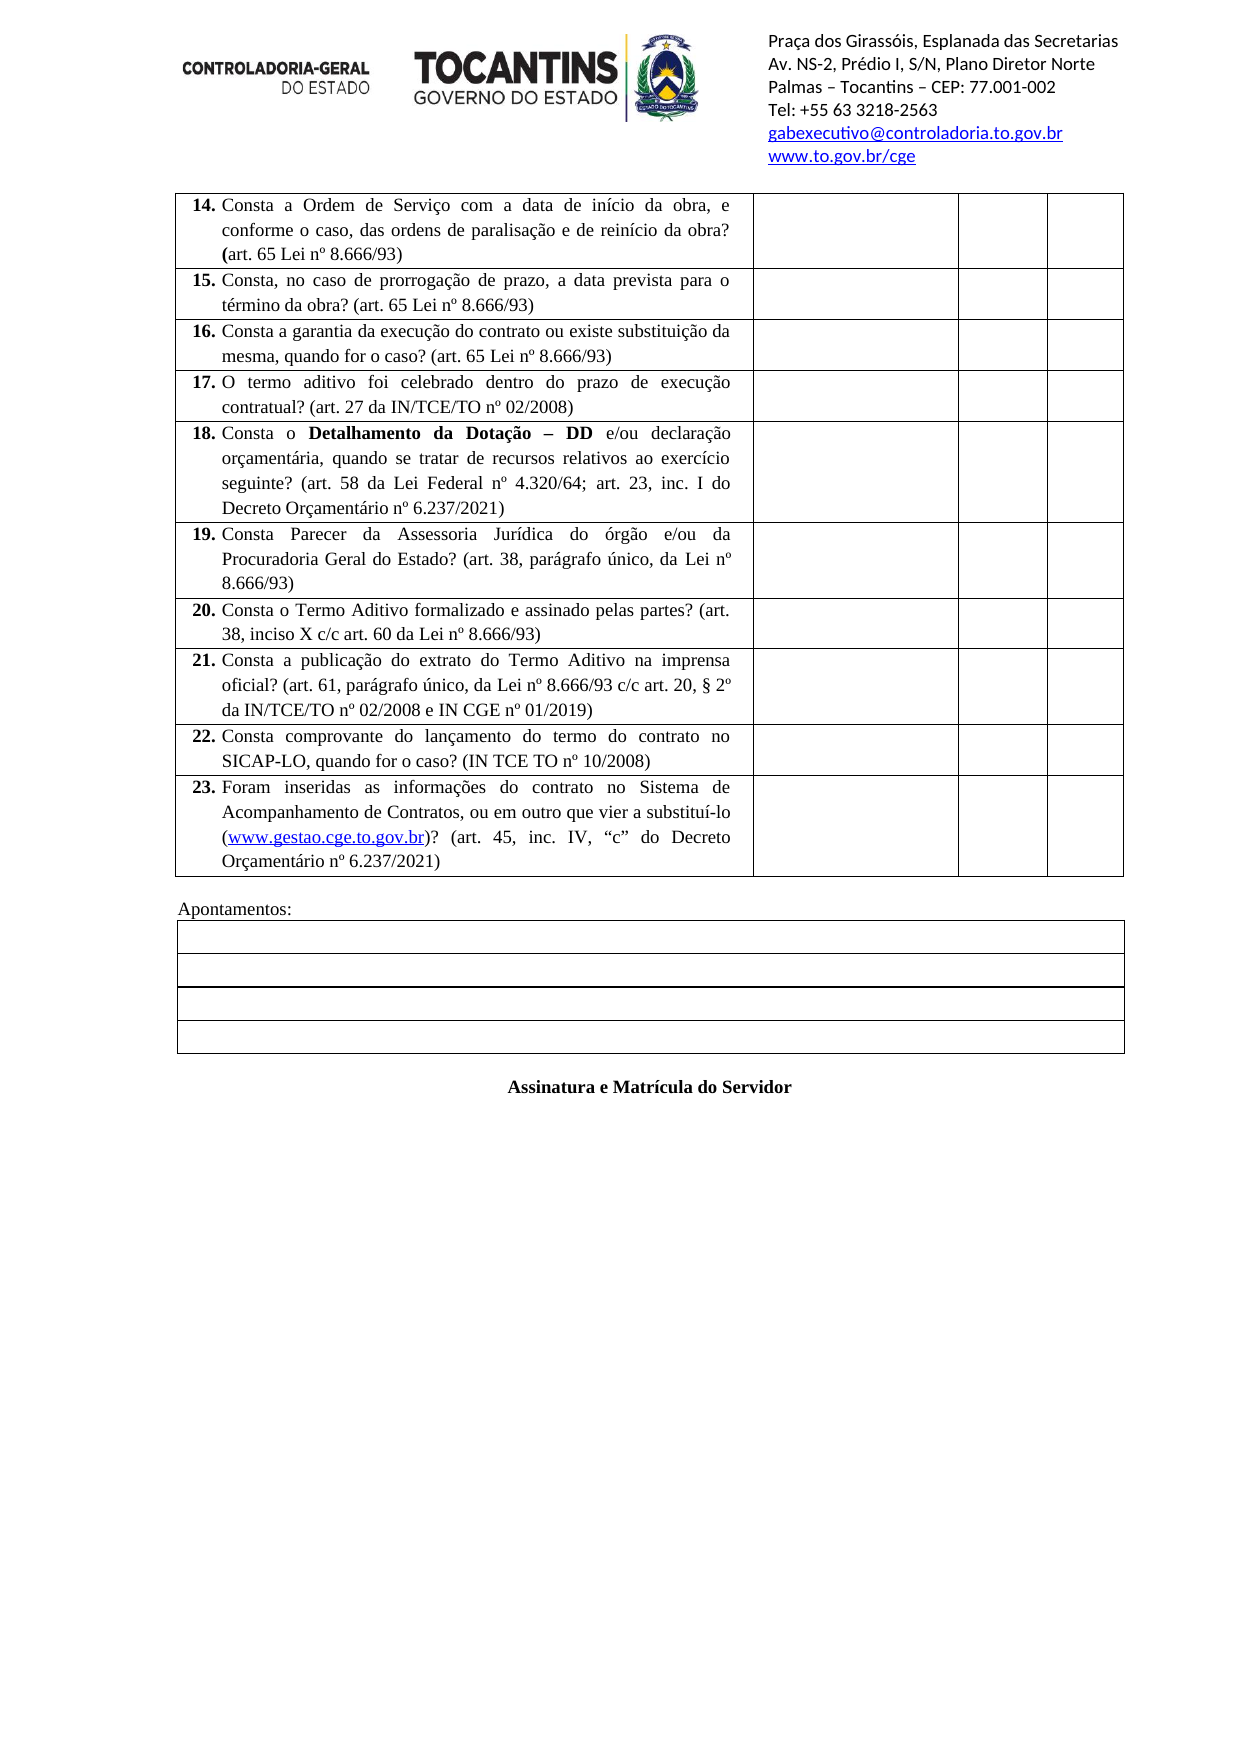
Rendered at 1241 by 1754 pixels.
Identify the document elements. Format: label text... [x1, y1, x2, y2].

table_cell [178, 954, 1124, 986]
table_cell Consta o Detalhamento da Dotação – DD e/ou declaração orçamentária, quando se tratar de recursos relativos ao exercício seguinte? (art. 58 da Lei Federal nº 4.320/64; art. 23, inc. I do Decreto Orçamentário nº 6.237/2021) [176, 422, 753, 522]
table_cell Consta comprovante do lançamento do termo do contrato no SICAP-LO, quando for o caso? (IN TCE TO nº 10/2008) [176, 725, 753, 775]
table_cell [754, 371, 958, 421]
text Apontamentos: [177, 898, 1122, 920]
table_cell [959, 371, 1047, 421]
table_cell [959, 422, 1047, 522]
table_cell [1048, 599, 1123, 648]
table_cell [178, 1021, 1124, 1053]
table_cell Consta Parecer da Assessoria Jurídica do órgão e/ou da Procuradoria Geral do Estado? (art. 38, parágrafo único, da Lei nº 8.666/93) [176, 523, 753, 597]
table_cell [1048, 269, 1123, 319]
table_cell [754, 523, 958, 597]
table_cell [178, 988, 1124, 1020]
table_cell Consta o Termo Aditivo formalizado e assinado pelas partes? (art. 38, inciso X c/c art. 60 da Lei nº 8.666/93) [176, 599, 753, 648]
table_cell [959, 599, 1047, 648]
table_cell [754, 649, 958, 724]
table_cell [1048, 422, 1123, 522]
table_cell [1048, 725, 1123, 775]
table_cell [754, 194, 958, 268]
table_header [178, 921, 1124, 953]
table_cell [959, 725, 1047, 775]
table_cell [754, 320, 958, 370]
table_cell [959, 776, 1047, 876]
table_cell [1048, 649, 1123, 724]
picture [182, 34, 699, 122]
table_cell [1048, 320, 1123, 370]
text Assinatura e Matrícula do Servidor [177, 1076, 1122, 1097]
table_cell [754, 422, 958, 522]
table_cell Consta a publicação do extrato do Termo Aditivo na imprensa oficial? (art. 61, parágrafo único, da Lei nº 8.666/93 c/c art. 20, § 2º da IN/TCE/TO nº 02/2008 e IN CGE nº 01/2019) [176, 649, 753, 724]
table_cell Consta a Ordem de Serviço com a data de início da obra, e conforme o caso, das ordens de paralisação e de reinício da obra? (art. 65 Lei nº 8.666/93) [176, 194, 753, 268]
table_cell O termo aditivo foi celebrado dentro do prazo de execução contratual? (art. 27 da IN/TCE/TO nº 02/2008) [176, 371, 753, 421]
table_cell [959, 269, 1047, 319]
table_cell [754, 269, 958, 319]
table_cell [1048, 371, 1123, 421]
table_cell Consta, no caso de prorrogação de prazo, a data prevista para o término da obra? (art. 65 Lei nº 8.666/93) [176, 269, 753, 319]
table_cell Foram inseridas as informações do contrato no Sistema de Acompanhamento de Contratos, ou em outro que vier a substituí-lo (www.gestao.cge.to.gov.br)? (art. 45, inc. IV, “c” do Decreto Orçamentário nº 6.237/2021) [176, 776, 753, 876]
table_cell [754, 725, 958, 775]
table_cell [959, 320, 1047, 370]
table_cell [754, 599, 958, 648]
table_cell [959, 194, 1047, 268]
table_cell [959, 523, 1047, 597]
table_cell [959, 649, 1047, 724]
table_cell [1048, 194, 1123, 268]
table_cell [1048, 776, 1123, 876]
table_cell [1048, 523, 1123, 597]
table_cell [754, 776, 958, 876]
table_cell Consta a garantia da execução do contrato ou existe substituição da mesma, quando for o caso? (art. 65 Lei nº 8.666/93) [176, 320, 753, 370]
